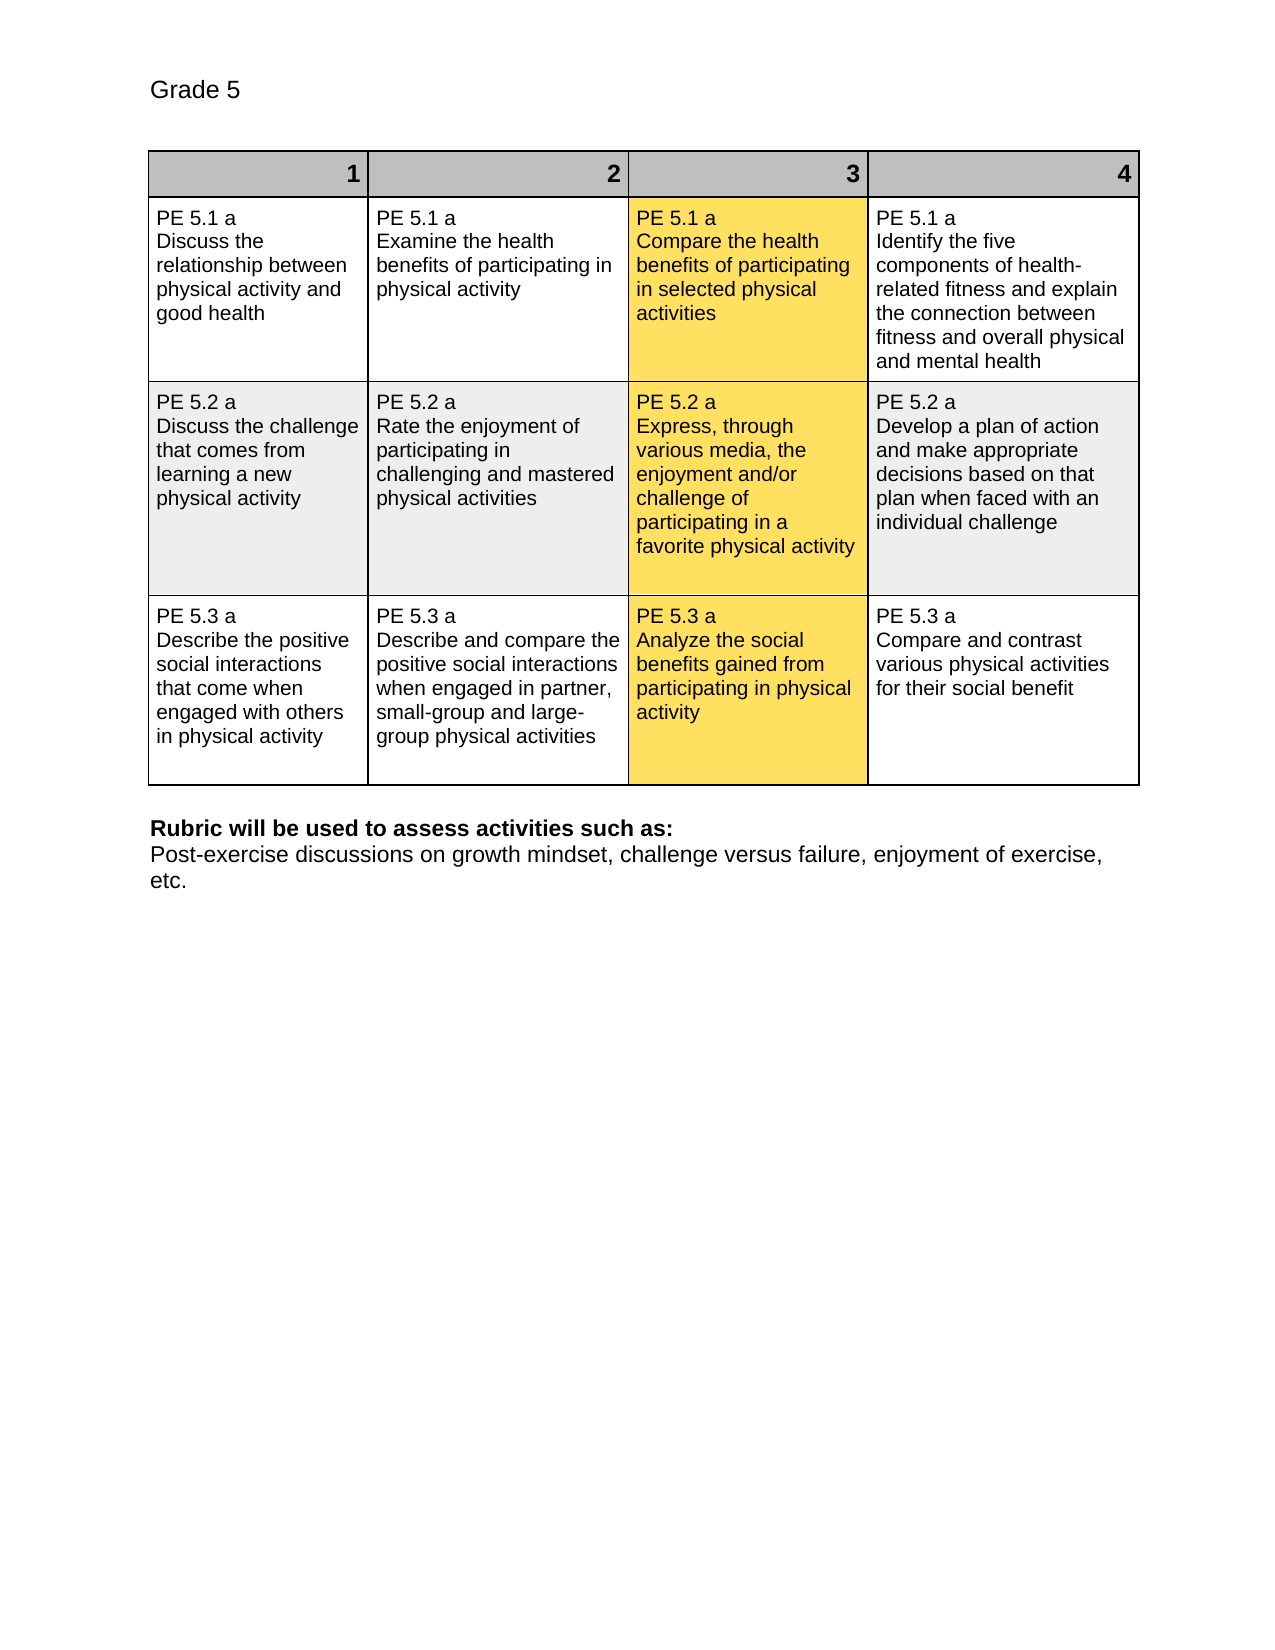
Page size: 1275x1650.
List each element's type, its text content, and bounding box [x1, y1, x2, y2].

table_cell PE 5.3 a Compare and contrast various physical activities for their social benefit [869, 596, 1138, 784]
table_cell PE 5.2 a Rate the enjoyment of participating in challenging and mastered physical activities [369, 382, 628, 594]
table_cell PE 5.1 a Compare the health benefits of participating in selected physical activities [629, 198, 867, 381]
table_cell PE 5.1 a Identify the five components of health-related fitness and explain the connection between fitness and overall physical and mental health [869, 198, 1138, 381]
table_header 1 [149, 152, 367, 196]
table_header 3 [629, 152, 867, 196]
table_cell PE 5.2 a Express, through various media, the enjoyment and/or challenge of participating in a favorite physical activity [629, 382, 867, 594]
table_header 2 [369, 152, 628, 196]
text Post-exercise discussions on growth mindset, challenge versus failure, enjoyment of exercise, etc. [150, 841, 1125, 893]
table_header 4 [869, 152, 1138, 196]
table_cell PE 5.2 a Discuss the challenge that comes from learning a new physical activity [149, 382, 367, 594]
table_cell PE 5.3 a Analyze the social benefits gained from participating in physical activity [629, 596, 867, 784]
table_cell PE 5.2 a Develop a plan of action and make appropriate decisions based on that plan when faced with an individual challenge [869, 382, 1138, 594]
table_cell PE 5.3 a Describe and compare the positive social interactions when engaged in partner, small-group and large-group physical activities [369, 596, 628, 784]
text Rubric will be used to assess activities such as: [150, 814, 1125, 841]
table_cell PE 5.3 a Describe the positive social interactions that come when engaged with others in physical activity [149, 596, 367, 784]
table_cell PE 5.1 a Examine the health benefits of participating in physical activity [369, 198, 628, 381]
table_cell PE 5.1 a Discuss the relationship between physical activity and good health [149, 198, 367, 381]
